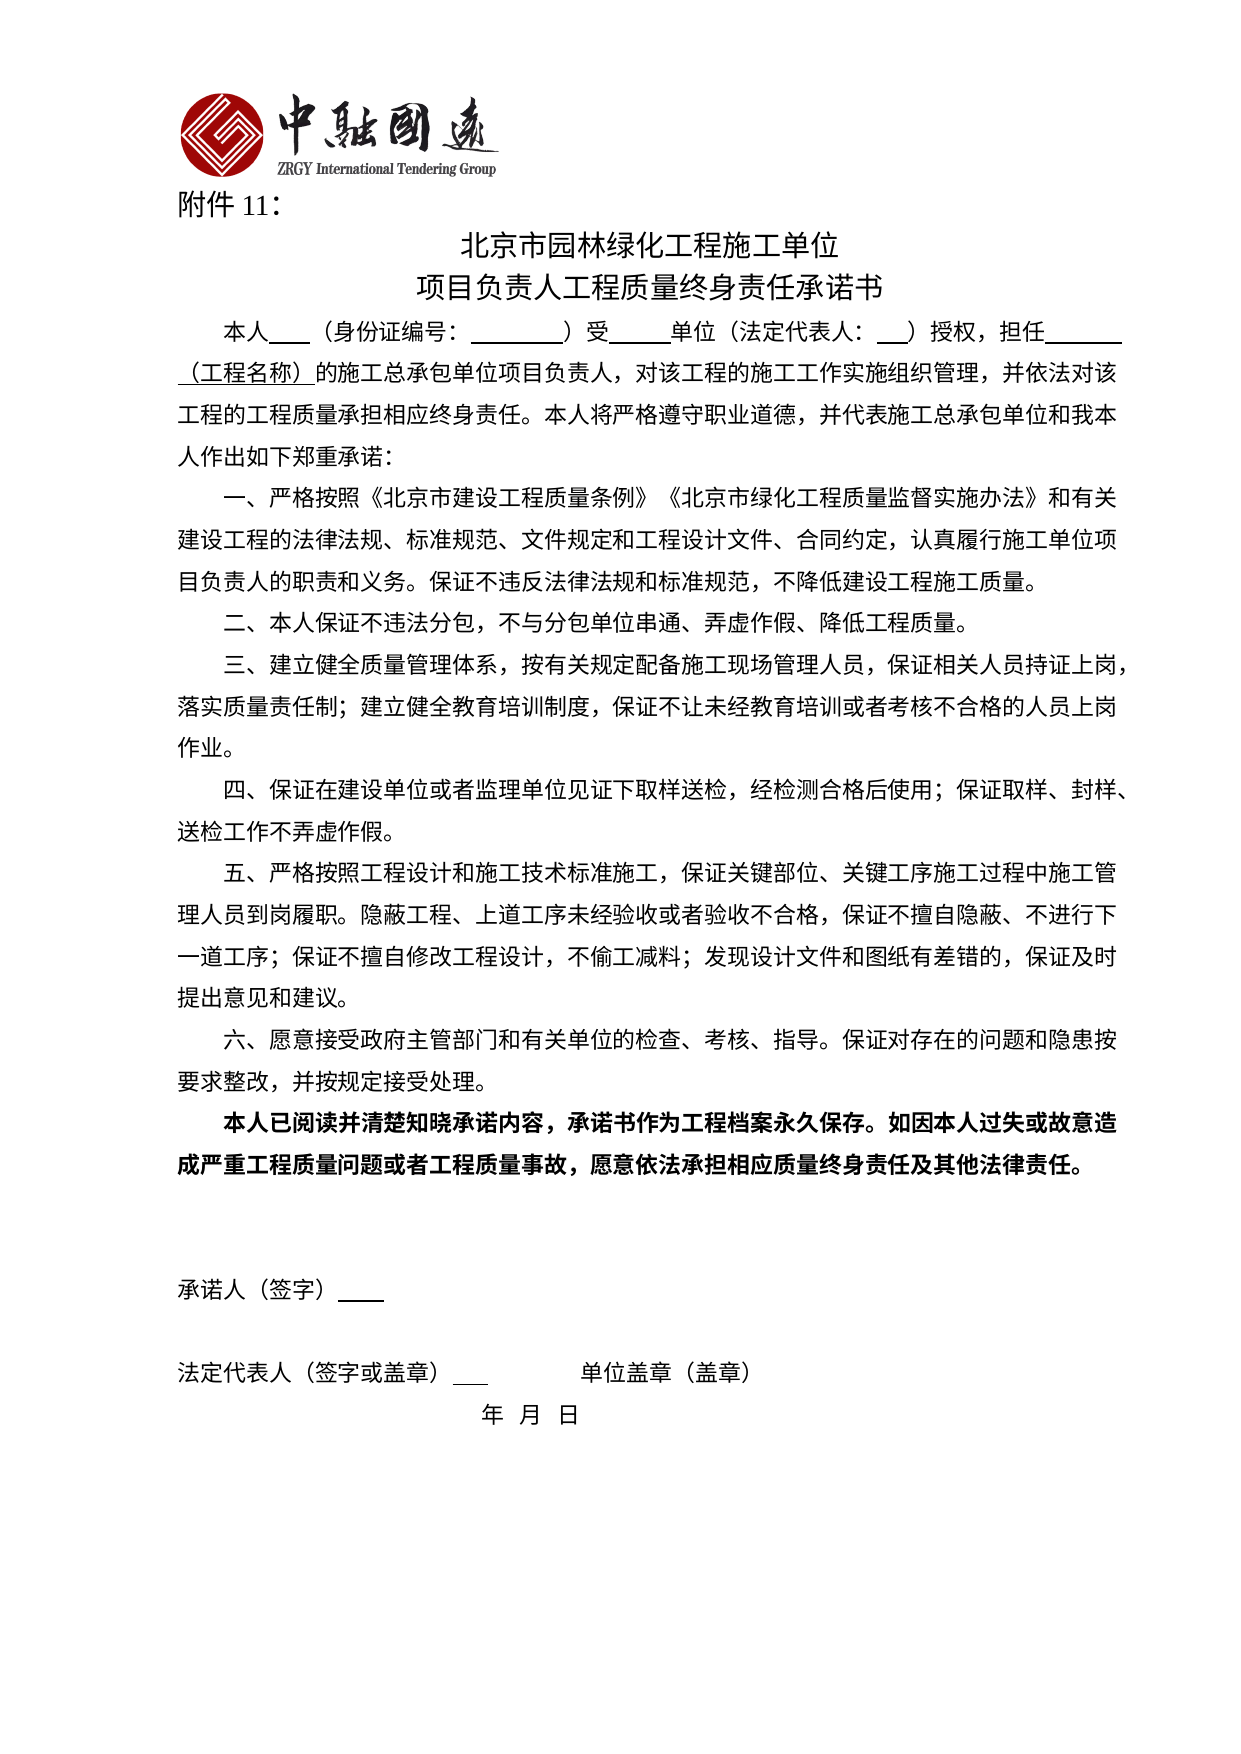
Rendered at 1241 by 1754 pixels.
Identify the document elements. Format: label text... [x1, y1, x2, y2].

text 承诺人（签字） [177, 1265, 1122, 1307]
text 四、保证在建设单位或者监理单位见证下取样送检，经检测合格后使用；保证取样、封样、送检工作不弄虚作假。 [177, 765, 1122, 848]
text 二、本人保证不违法分包，不与分包单位串通、弄虚作假、降低工程质量。 [177, 598, 1122, 640]
text 法定代表人（签字或盖章） 单位盖章（盖章） [177, 1348, 1122, 1390]
text 项目负责人工程质量终身责任承诺书 [177, 265, 1122, 307]
text 六、愿意接受政府主管部门和有关单位的检查、考核、指导。保证对存在的问题和隐患按要求整改，并按规定接受处理。 [177, 1015, 1122, 1098]
text 北京市园林绿化工程施工单位 [177, 223, 1122, 265]
text 五、严格按照工程设计和施工技术标准施工，保证关键部位、关键工序施工过程中施工管理人员到岗履职。隐蔽工程、上道工序未经验收或者验收不合格，保证不擅自隐蔽、不进行下一道工序；保证不擅自修改工程设计，不偷工减料；发现设计文件和图纸有差错的，保证及时提出意见和建议。 [177, 848, 1122, 1015]
text 本人 （身份证编号： ）受 单位（法定代表人： ）授权，担任 （工程名称）的施工总承包单位项目负责人，对该工程的施工工作实施组织管理，并依法对该工程的工程质量承担相应终身责任。本人将严格遵守职业道德，并代表施工总承包单位和我本人作出如下郑重承诺： [177, 307, 1122, 473]
text 一、严格按照《北京市建设工程质量条例》《北京市绿化工程质量监督实施办法》和有关建设工程的法律法规、标准规范、文件规定和工程设计文件、合同约定，认真履行施工单位项目负责人的职责和义务。保证不违反法律法规和标准规范，不降低建设工程施工质量。 [177, 473, 1122, 598]
text 本人已阅读并清楚知晓承诺内容，承诺书作为工程档案永久保存。如因本人过失或故意造成严重工程质量问题或者工程质量事故，愿意依法承担相应质量终身责任及其他法律责任。 [177, 1098, 1122, 1182]
text 附件11： [177, 182, 1122, 223]
picture [177, 88, 504, 182]
text 年 月 日 [177, 1390, 1122, 1432]
text 三、建立健全质量管理体系，按有关规定配备施工现场管理人员，保证相关人员持证上岗，落实质量责任制；建立健全教育培训制度，保证不让未经教育培训或者考核不合格的人员上岗作业。 [177, 640, 1122, 765]
